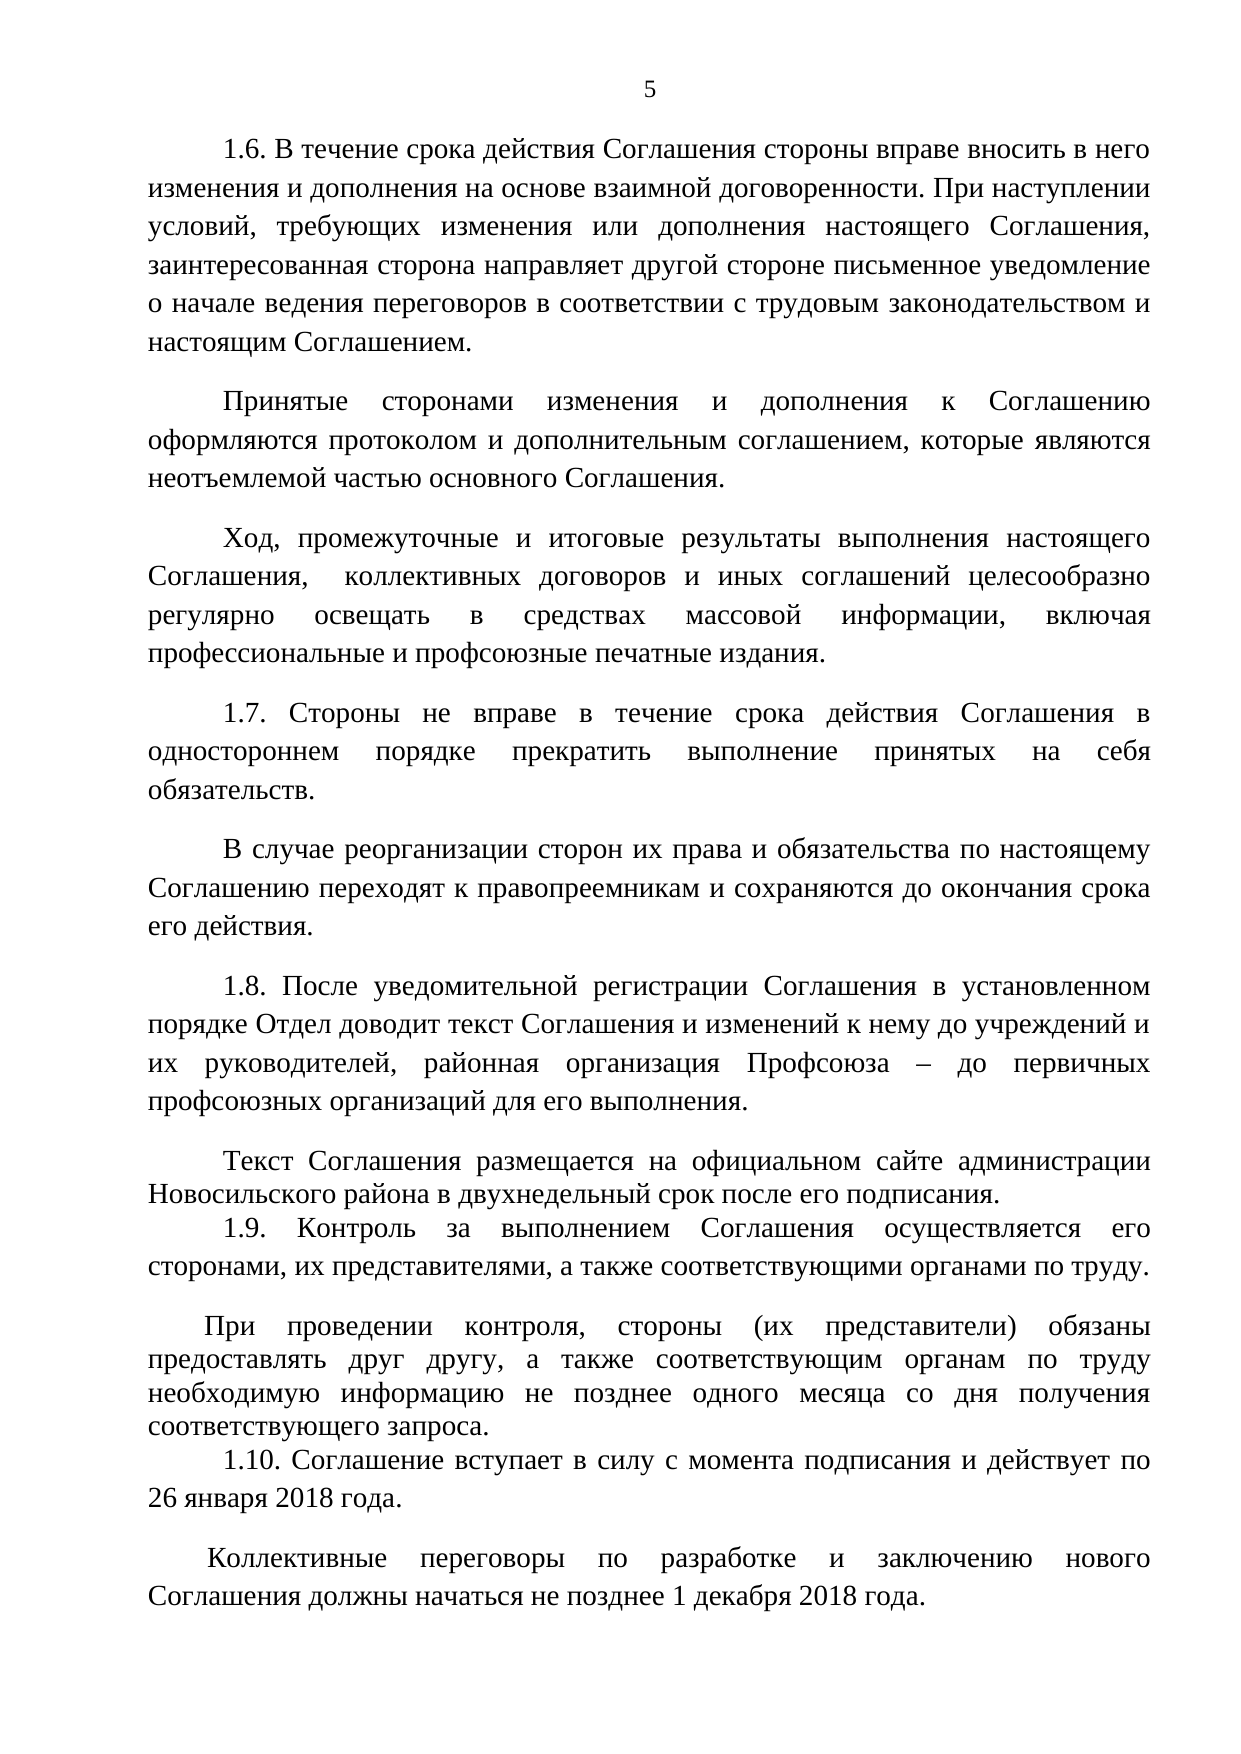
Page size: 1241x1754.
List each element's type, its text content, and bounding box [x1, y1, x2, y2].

text При проведении контроля, стороны (их представители) обязаны предоставлять друг другу, а также соответствующим органам по труду необходимую информацию не позднее одного месяца со дня получения соответствующего запроса. [148, 1308, 1152, 1442]
text Коллективные переговоры по разработке и заключению нового Соглашения должны начаться не позднее 1 декабря 2018 года. [148, 1540, 1152, 1612]
text 1.7. Стороны не вправе в течение срока действия Соглашения в одностороннем порядке прекратить выполнение принятых на себя обязательств. [148, 695, 1152, 806]
text Текст Соглашения размещается на официальном сайте администрации Новосильского района в двухнедельный срок после его подписания. [148, 1143, 1152, 1210]
text Принятые сторонами изменения и дополнения к Соглашению оформляются протоколом и дополнительным соглашением, которые являются неотъемлемой частью основного Соглашения. [148, 383, 1152, 494]
text Ход, промежуточные и итоговые результаты выполнения настоящего Соглашения, коллективных договоров и иных соглашений целесообразно регулярно освещать в средствах массовой информации, включая профессиональные и профсоюзные печатные издания. [148, 520, 1152, 669]
text В случае реорганизации сторон их права и обязательства по настоящему Соглашению переходят к правопреемникам и сохраняются до окончания срока его действия. [148, 831, 1152, 942]
text 1.8. После уведомительной регистрации Соглашения в установленном порядке Отдел доводит текст Соглашения и изменений к нему до учреждений и их руководителей, районная организация Профсоюза – до первичных профсоюзных организаций для его выполнения. [148, 968, 1152, 1117]
text 1.6. В течение срока действия Соглашения стороны вправе вносить в него изменения и дополнения на основе взаимной договоренности. При наступлении условий, требующих изменения или дополнения настоящего Соглашения, заинтересованная сторона направляет другой стороне письменное уведомление о начале ведения переговоров в соответствии с трудовым законодательством и настоящим Соглашением. [148, 131, 1152, 358]
text 1.9. Контроль за выполнением Соглашения осуществляется его сторонами, их представителями, а также соответствующими органами по труду. [148, 1210, 1152, 1282]
text 1.10. Соглашение вступает в силу с момента подписания и действует по 26 января 2018 года. [148, 1442, 1152, 1514]
